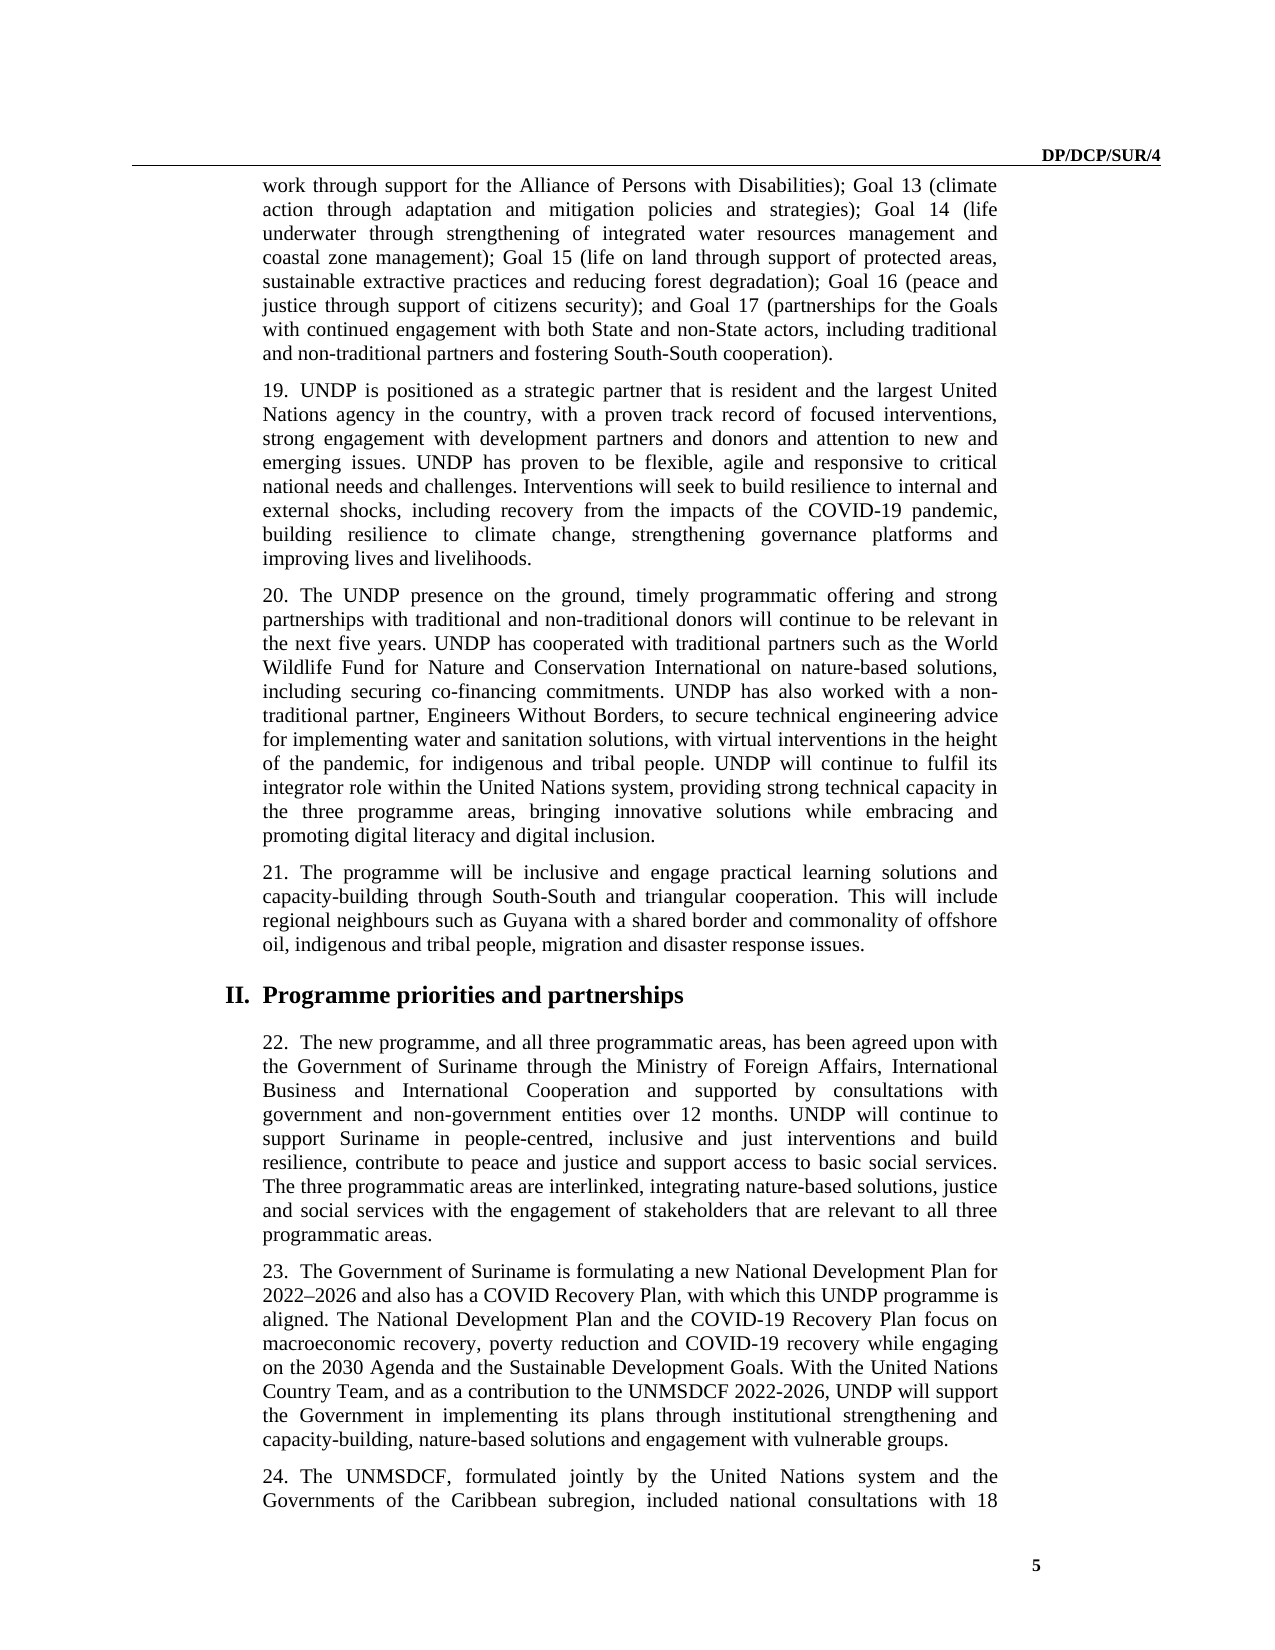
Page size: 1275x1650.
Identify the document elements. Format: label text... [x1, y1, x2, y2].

list The Government of Suriname is formulating a new National Development Plan for 2022–2026 and also has a COVID Recovery Plan, with which this UNDP programme is aligned. The National Development Plan and the COVID-19 Recovery Plan focus on macroeconomic recovery, poverty reduction and COVID-19 recovery while engaging on the 2030 Agenda and the Sustainable Development Goals. With the United Nations Country Team, and as a contribution to the UNMSDCF 2022-2026, UNDP will support the Government in implementing its plans through institutional strengthening and capacity-building, nature-based solutions and engagement with vulnerable groups. [262, 1259, 999, 1451]
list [262, 1464, 999, 1512]
list The new programme, and all three programmatic areas, has been agreed upon with the Government of Suriname through the Ministry of Foreign Affairs, International Business and International Cooperation and supported by consultations with government and non-government entities over 12 months. UNDP will continue to support Suriname in people-centred, inclusive and just interventions and build resilience, contribute to peace and justice and support access to basic social services. The three programmatic areas are interlinked, integrating nature-based solutions, justice and social services with the engagement of stakeholders that are relevant to all three programmatic areas. [262, 1030, 999, 1246]
list The UNDP presence on the ground, timely programmatic offering and strong partnerships with traditional and non-traditional donors will continue to be relevant in the next five years. UNDP has cooperated with traditional partners such as the World Wildlife Fund for Nature and Conservation International on nature-based solutions, including securing co-financing commitments. UNDP has also worked with a non-traditional partner, Engineers Without Borders, to secure technical engineering advice for implementing water and sanitation solutions, with virtual interventions in the height of the pandemic, for indigenous and tribal people. UNDP will continue to fulfil its integrator role within the United Nations system, providing strong technical capacity in the three programme areas, bringing innovative solutions while embracing and promoting digital literacy and digital inclusion. [262, 583, 999, 847]
list The programme will be inclusive and engage practical learning solutions and capacity-building through South-South and triangular cooperation. This will include regional neighbours such as Guyana with a shared border and commonality of offshore oil, indigenous and tribal people, migration and disaster response issues. [262, 860, 999, 956]
subtitle Programme priorities and partnerships [225, 980, 993, 1009]
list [262, 173, 999, 365]
list UNDP is positioned as a strategic partner that is resident and the largest United Nations agency in the country, with a proven track record of focused interventions, strong engagement with development partners and donors and attention to new and emerging issues. UNDP has proven to be flexible, agile and responsive to critical national needs and challenges. Interventions will seek to build resilience to internal and external shocks, including recovery from the impacts of the COVID-19 pandemic, building resilience to climate change, strengthening governance platforms and improving lives and livelihoods. [262, 378, 999, 570]
